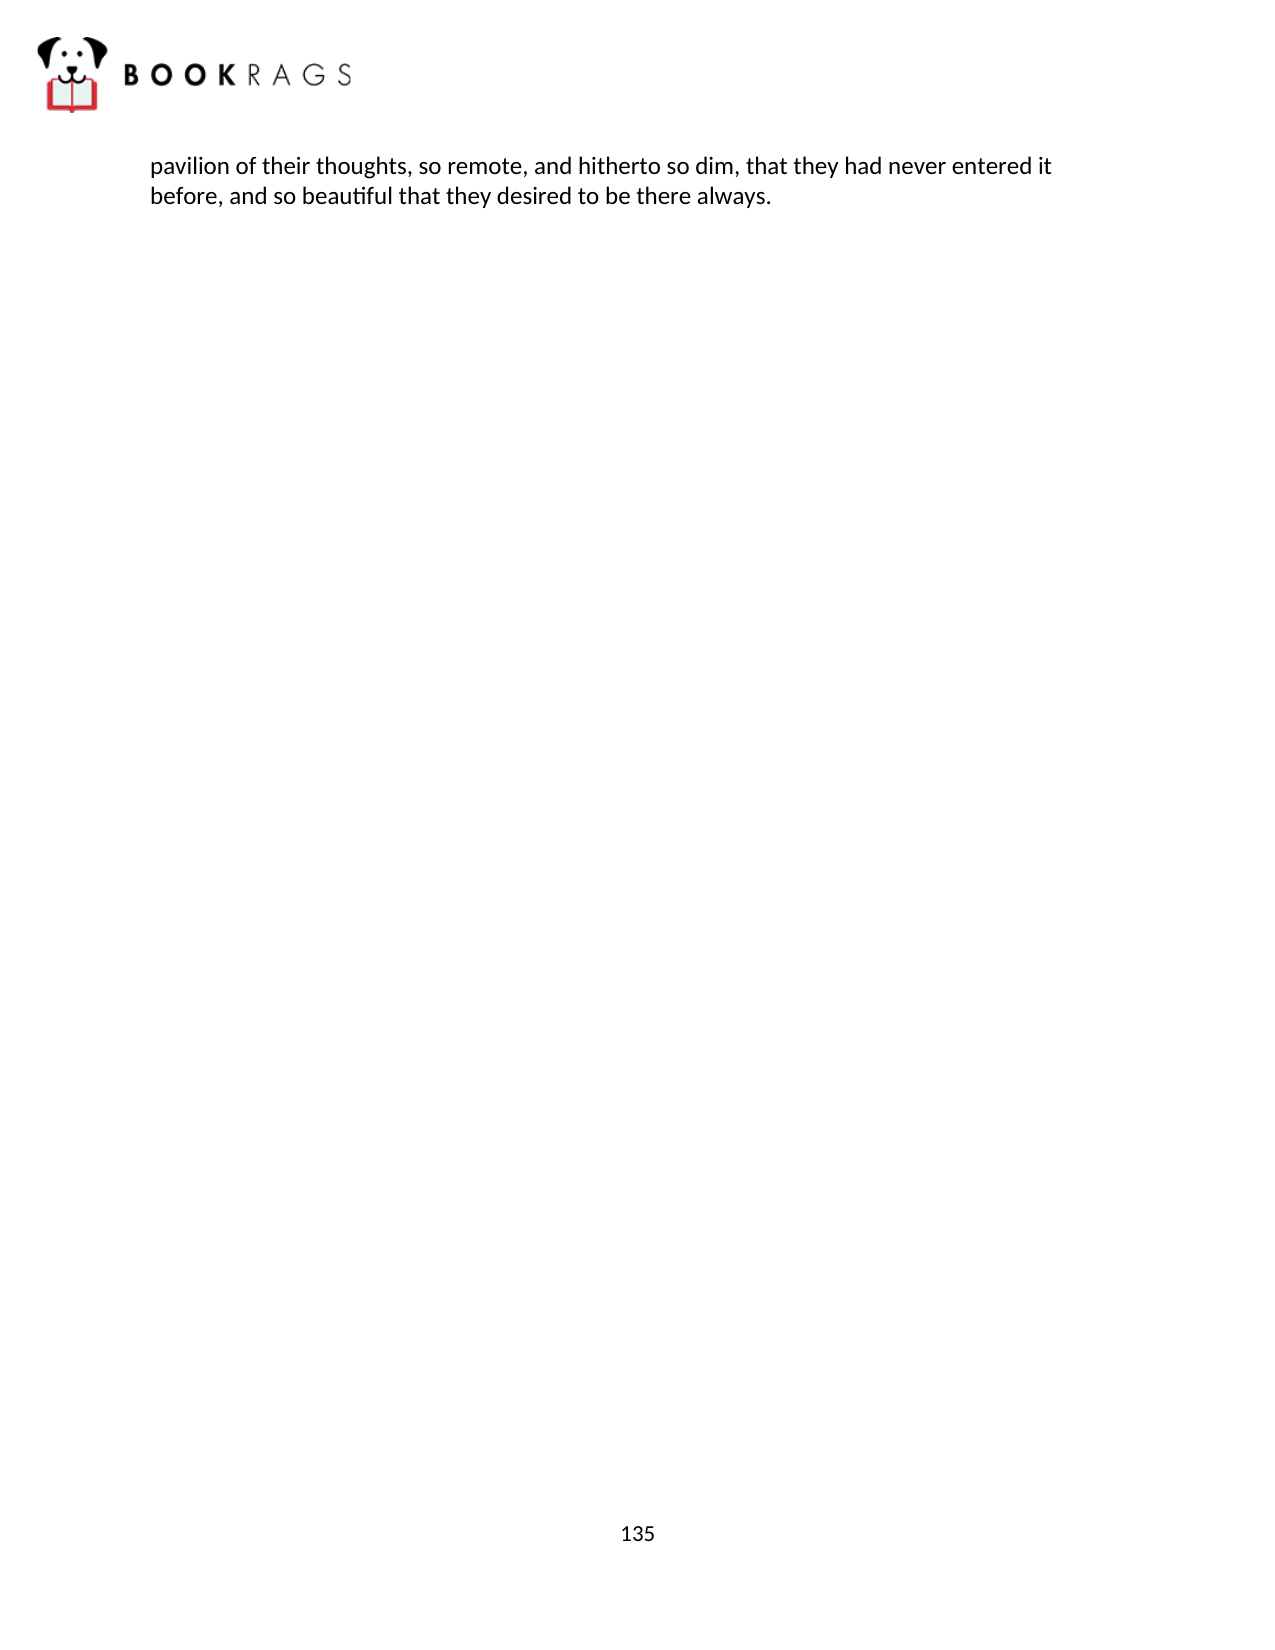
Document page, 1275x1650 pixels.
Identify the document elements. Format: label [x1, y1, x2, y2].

picture [37, 37, 351, 113]
text [150, 150, 1125, 211]
